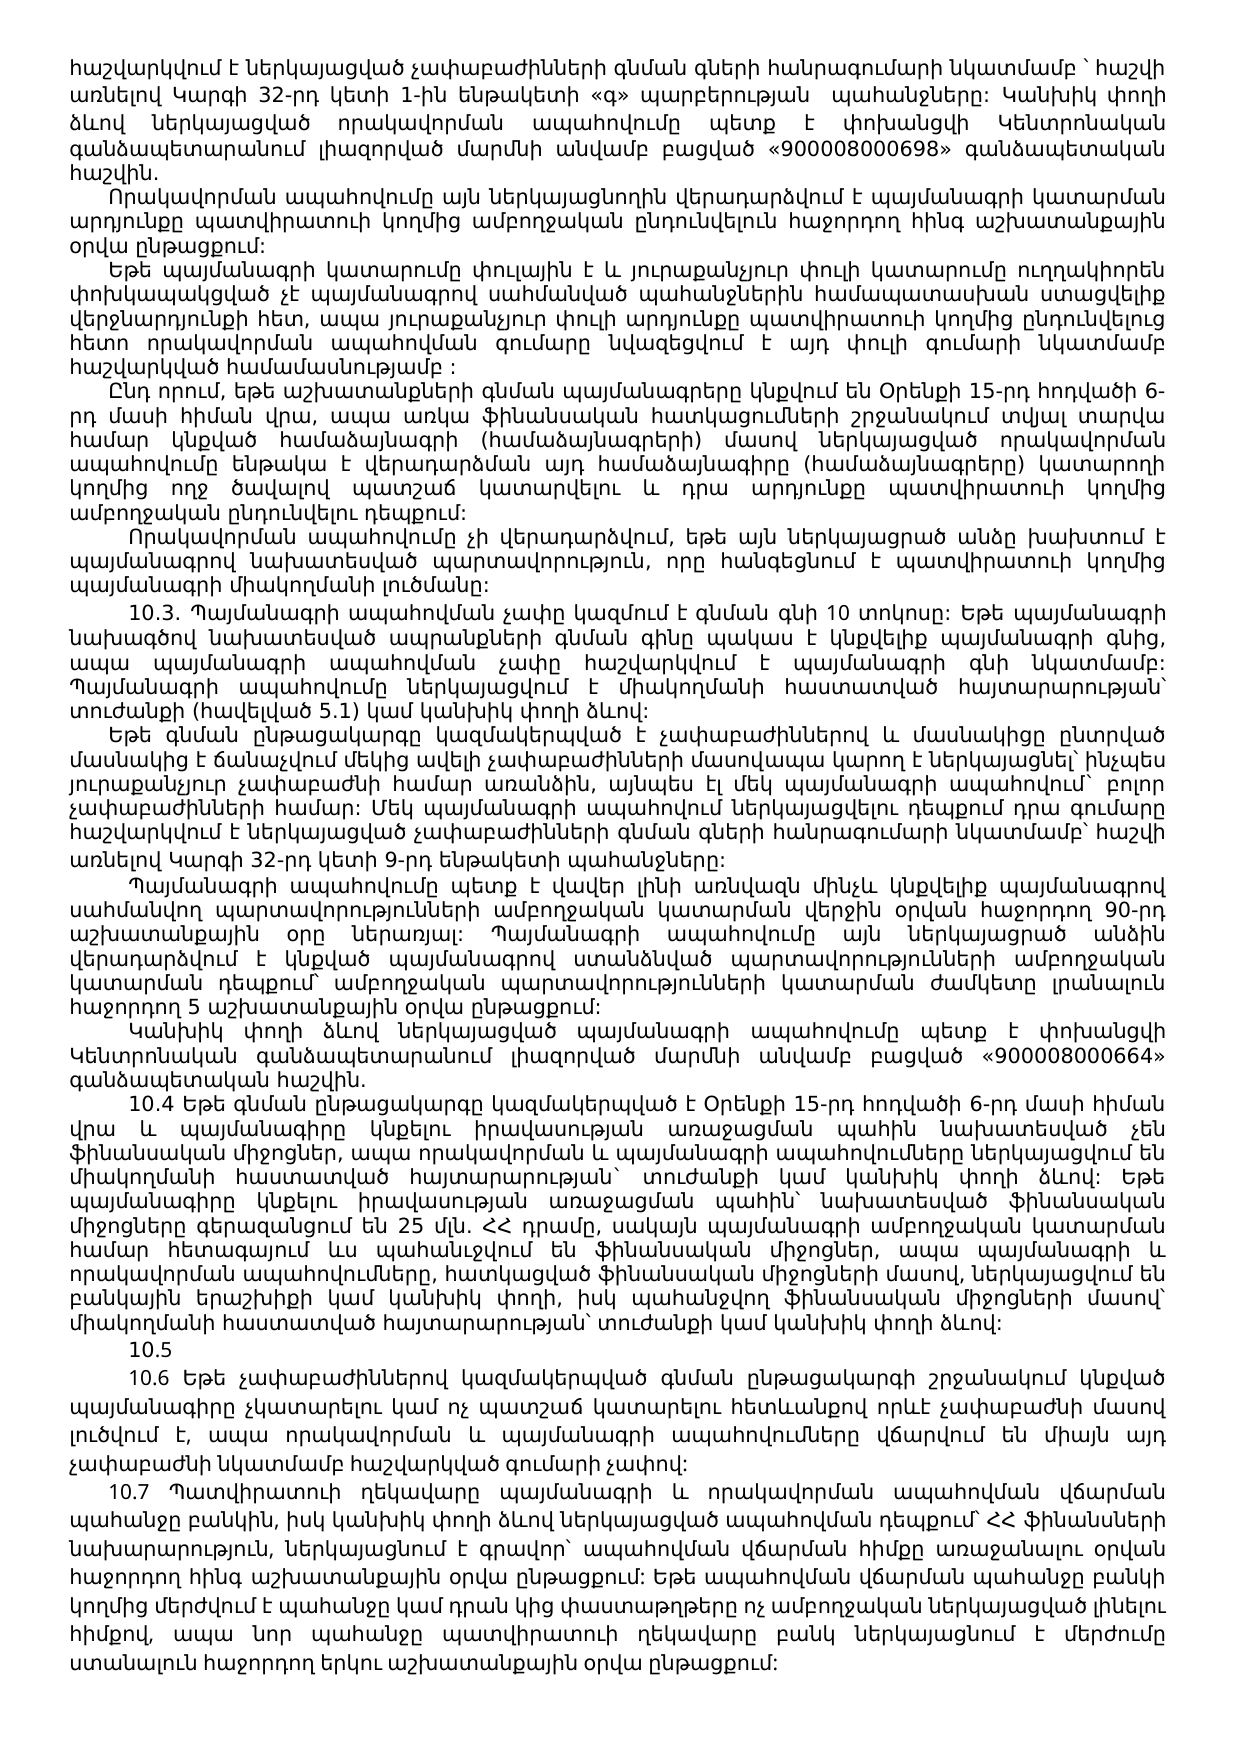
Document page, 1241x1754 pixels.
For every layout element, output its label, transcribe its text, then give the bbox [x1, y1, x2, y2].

text Պայմանագրի ապահովումը պետք է վավեր լինի առնվազն մինչև կնքվելիք պայմանագրով սահմանվող պարտավորությունների ամբողջական կատարման վերջին օրվան հաջորդող 90-րդ աշխատանքային օրը ներառյալ: Պայմանագրի ապահովումը այն ներկայացրած անձին վերադարձվում է կնքված պայմանագրով ստանձնված պարտավորությունների ամբողջական կատարման դեպքում՝ ամբողջական պարտավորությունների կատարման ժամկետը լրանալուն հաջորդող 5 աշխատանքային օրվա ընթացքում: [69, 874, 1167, 1019]
text 10.7 Պատվիրատուի ղեկավարը պայմանագրի և որակավորման ապահովման վճարման պահանջը բանկին, իսկ կանխիկ փողի ձևով ներկայացված ապահովման դեպքում՝ ՀՀ ֆինանսների նախարարություն, ներկայացնում է գրավոր՝ ապահովման վճարման հիմքը առաջանալու օրվան հաջորդող հինգ աշխատանքային օրվա ընթացքում: Եթե ապահովման վճարման պահանջը բանկի կողմից մերժվում է պահանջը կամ դրան կից փաստաթղթերը ոչ ամբողջական ներկայացված լինելու հիմքով, ապա նոր պահանջը պատվիրատուի ղեկավարը բանկ ներկայացնում է մերժումը ստանալուն հաջորդող երկու աշխատանքային օրվա ընթացքում: [69, 1477, 1167, 1676]
text 10.5 [69, 1335, 1167, 1363]
text 10.3. Պայմանագրի ապահովման չափը կազմում է գնման գնի 10 տոկոսը: Եթե պայմանագրի նախագծով նախատեսված ապրանքների գնման գինը պակաս է կնքվելիք պայմանագրի գնից, ապա պայմանագրի ապահովման չափը հաշվարկվում է պայմանագրի գնի նկատմամբ: Պայմանագրի ապահովումը ներկայացվում է միակողմանի հաստատված հայտարարության՝ տուժանքի (հավելված 5.1) կամ կանխիկ փողի ձևով: [69, 598, 1167, 723]
text Որակավորման ապահովումը այն ներկայացնողին վերադարձվում է պայմանագրի կատարման արդյունքը պատվիրատուի կողմից ամբողջական ընդունվելուն հաջորդող հինգ աշխատանքային օրվա ընթացքում: [69, 185, 1167, 258]
text Եթե գնման ընթացակարգը կազմակերպված է չափաբաժիններով և մասնակիցը ընտրված մասնակից է ճանաչվում մեկից ավելի չափաբաժինների մասովապա կարող է ներկայացնել՝ ինչպես յուրաքանչյուր չափաբաժնի համար առանձին, այնպես էլ մեկ պայմանագրի ապահովում` բոլոր չափաբաժինների համար: Մեկ պայմանագրի ապահովում ներկայացվելու դեպքում դրա գումարը հաշվարկվում է ներկայացված չափաբաժինների գնման գների հանրագումարի նկատմամբ՝ հաշվի առնելով Կարգի 32-րդ կետի 9-րդ ենթակետի պահանջները: [69, 723, 1167, 874]
text Ընդ որում, եթե աշխատանքների գնման պայմանագրերը կնքվում են Օրենքի 15-րդ հոդվածի 6-րդ մասի հիման վրա, ապա առկա ֆինանսական հատկացումների շրջանակում տվյալ տարվա համար կնքված համաձայնագրի (համաձայնագրերի) մասով ներկայացված որակավորման ապահովումը ենթակա է վերադարձման այդ համաձայնագիրը (համաձայնագրերը) կատարողի կողմից ողջ ծավալով պատշաճ կատարվելու և դրա արդյունքը պատվիրատուի կողմից ամբողջական ընդունվելու դեպքում: [69, 379, 1167, 525]
text Որակավորման ապահովումը չի վերադարձվում, եթե այն ներկայացրած անձը խախտում է պայմանագրով նախատեսված պարտավորություն, որը հանգեցնում է պատվիրատուի կողմից պայմանագրի միակողմանի լուծմանը: [69, 525, 1167, 598]
text Կանխիկ փողի ձևով ներկայացված պայմանագրի ապահովումը պետք է փոխանցվի Կենտրոնական գանձապետարանում լիազորված մարմնի անվամբ բացված «900008000664» գանձապետական հաշվին. [69, 1019, 1167, 1092]
text 10.4 Եթե գնման ընթացակարգը կազմակերպված է Օրենքի 15-րդ հոդվածի 6-րդ մասի հիման վրա և պայմանագիրը կնքելու իրավասության առաջացման պահին նախատեսված չեն ֆինանսական միջոցներ, ապա որակավորման և պայմանագրի ապահովումները ներկայացվում են միակողմանի հաստատված հայտարարության` տուժանքի կամ կանխիկ փողի ձևով: Եթե պայմանագիրը կնքելու իրավասության առաջացման պահին՝ նախատեսված ֆինանսական միջոցները գերազանցում են 25 մլն. ՀՀ դրամը, սակայն պայմանագրի ամբողջական կատարման համար հետագայում ևս պահանւջվում են ֆինանսական միջոցներ, ապա պայմանագրի և որակավորման ապահովումները, հատկացված ֆինանսական միջոցների մասով, ներկայացվում են բանկային երաշխիքի կամ կանխիկ փողի, իսկ պահանջվող ֆինանսական միջոցների մասով՝ միակողմանի հաստատված հայտարարության՝ տուժանքի կամ կանխիկ փողի ձևով: [69, 1092, 1167, 1335]
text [69, 56, 1167, 185]
text Եթե պայմանագրի կատարումը փուլային է և յուրաքանչյուր փուլի կատարումը ուղղակիորեն փոխկապակցված չէ պայմանագրով սահմանված պահանջներին համապատասխան ստացվելիք վերջնարդյունքի հետ, ապա յուրաքանչյուր փուլի արդյունքը պատվիրատուի կողմից ընդունվելուց հետո որակավորման ապահովման գումարը նվազեցվում է այդ փուլի գումարի նկատմամբ հաշվարկված համամասնությամբ : [69, 258, 1167, 379]
text 10.6 Եթե չափաբաժիններով կազմակերպված գնման ընթացակարգի շրջանակում կնքված պայմանագիրը չկատարելու կամ ոչ պատշաճ կատարելու հետևանքով որևէ չափաբաժնի մասով լուծվում է, ապա որակավորման և պայմանագրի ապահովումները վճարվում են միայն այդ չափաբաժնի նկատմամբ հաշվարկված գումարի չափով: [69, 1363, 1167, 1477]
